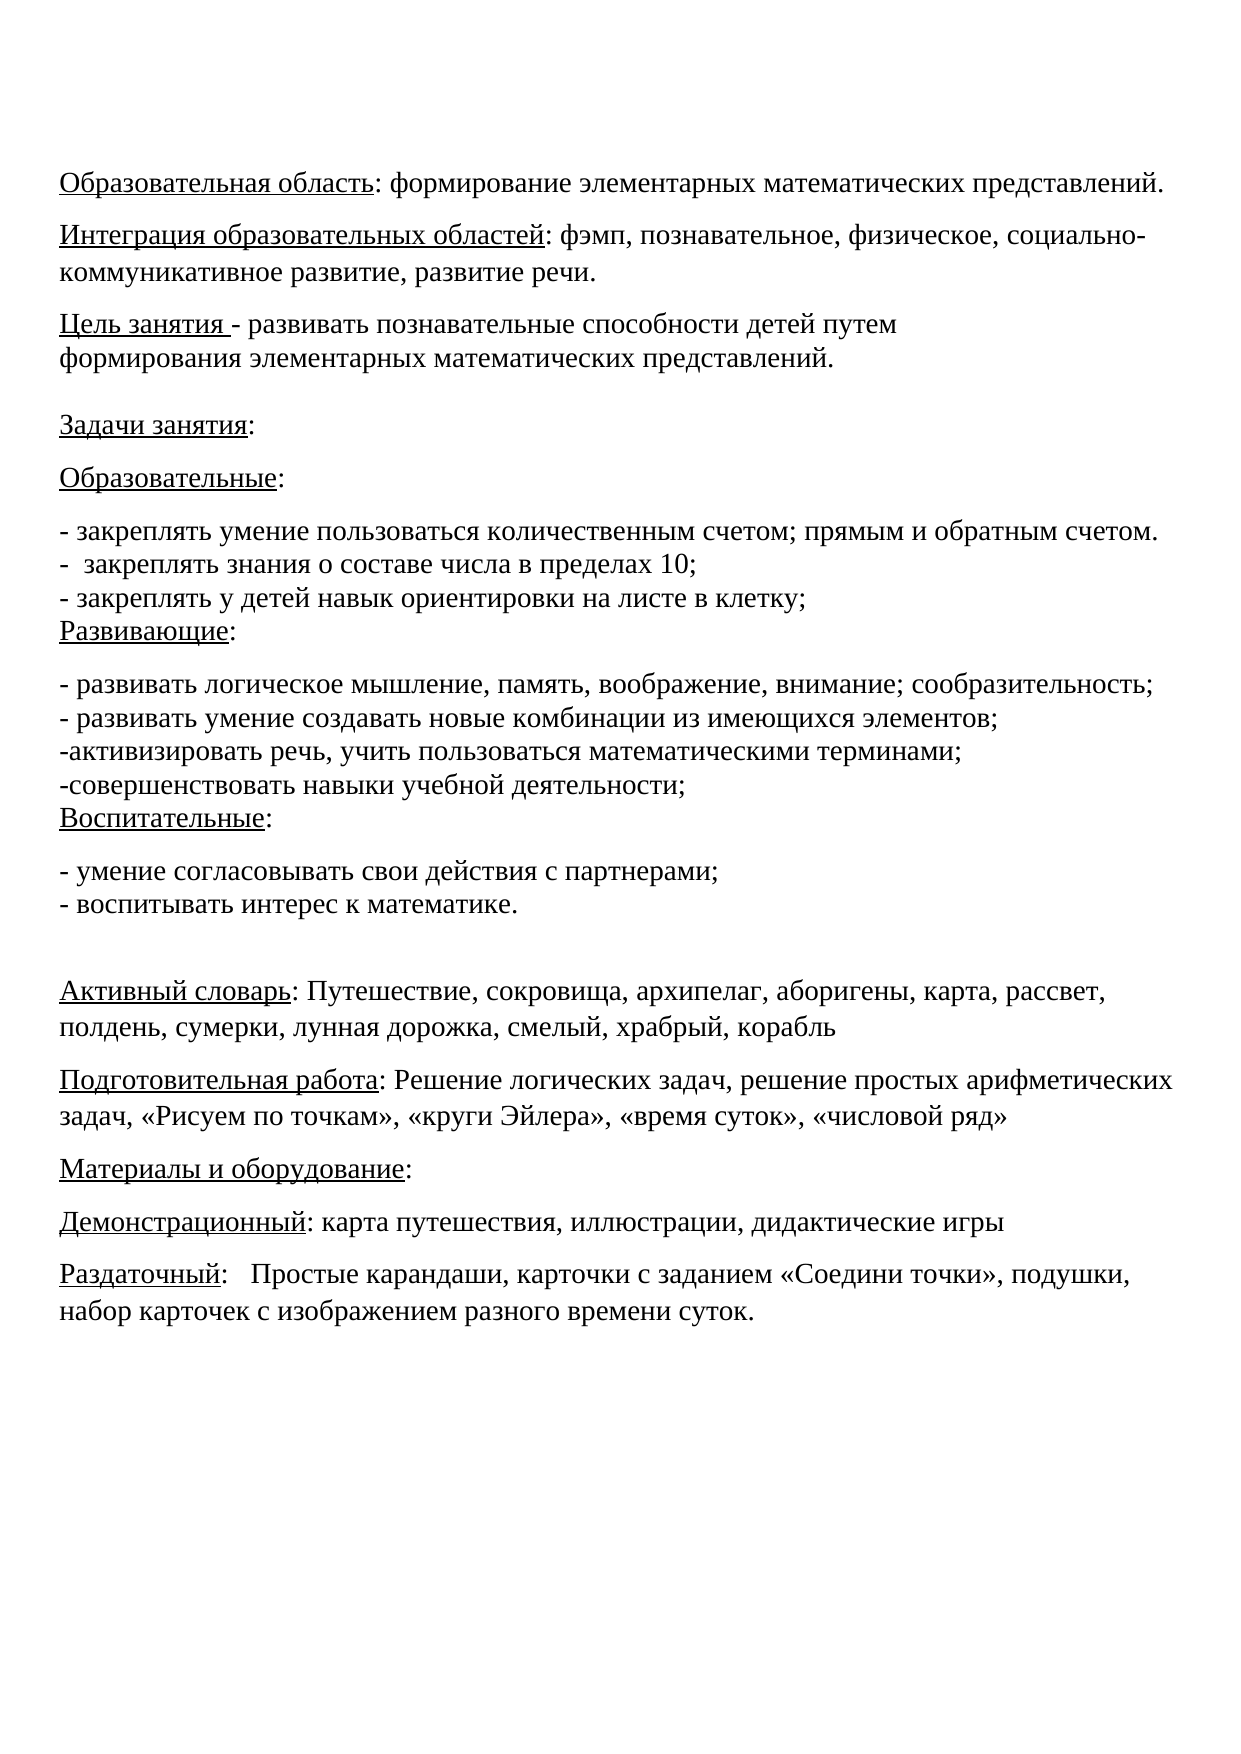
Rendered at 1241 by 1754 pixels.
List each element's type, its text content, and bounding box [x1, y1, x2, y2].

text Раздаточный: Простые карандаши, карточки с заданием «Соедини точки», подушки, набор карточек с изображением разного времени суток. [59, 1257, 1181, 1326]
text Развивающие: [59, 613, 1181, 647]
text - закреплять умение пользоваться количественным счетом; прямым и обратным счетом. [59, 513, 1181, 546]
text - воспитывать интерес к математике. [59, 887, 1181, 920]
text Материалы и оборудование: [59, 1151, 1181, 1184]
text - развивать логическое мышление, память, воображение, внимание; сообразительность; [59, 666, 1181, 700]
text Образовательные: [59, 460, 1181, 493]
text -активизировать речь, учить пользоваться математическими терминами; [59, 733, 1181, 767]
text Интеграция образовательных областей: фэмп, познавательное, физическое, социально-коммуникативное развитие, развитие речи. [59, 217, 1181, 287]
text Воспитательные: [59, 800, 1181, 834]
text Активный словарь: Путешествие, сокровища, архипелаг, аборигены, карта, рассвет, полдень, сумерки, лунная дорожка, смелый, храбрый, корабль [59, 973, 1181, 1043]
text -совершенствовать навыки учебной деятельности; [59, 767, 1181, 800]
text - развивать умение создавать новые комбинации из имеющихся элементов; [59, 700, 1181, 733]
text Цель занятия - развивать познавательные способности детей путем формирования элементарных математических представлений. [59, 306, 1181, 373]
text - закреплять знания о составе числа в пределах 10; [59, 546, 1181, 580]
text Задачи занятия: [59, 407, 1181, 441]
text Подготовительная работа: Решение логических задач, решение простых арифметических задач, «Рисуем по точкам», «круги Эйлера», «время суток», «числовой ряд» [59, 1062, 1181, 1132]
text Образовательная область: формирование элементарных математических представлений. [59, 165, 1181, 198]
text - закреплять у детей навык ориентировки на листе в клетку; [59, 580, 1181, 613]
text - умение согласовывать свои действия с партнерами; [59, 853, 1181, 887]
text Демонстрационный: карта путешествия, иллюстрации, дидактические игры [59, 1204, 1181, 1237]
